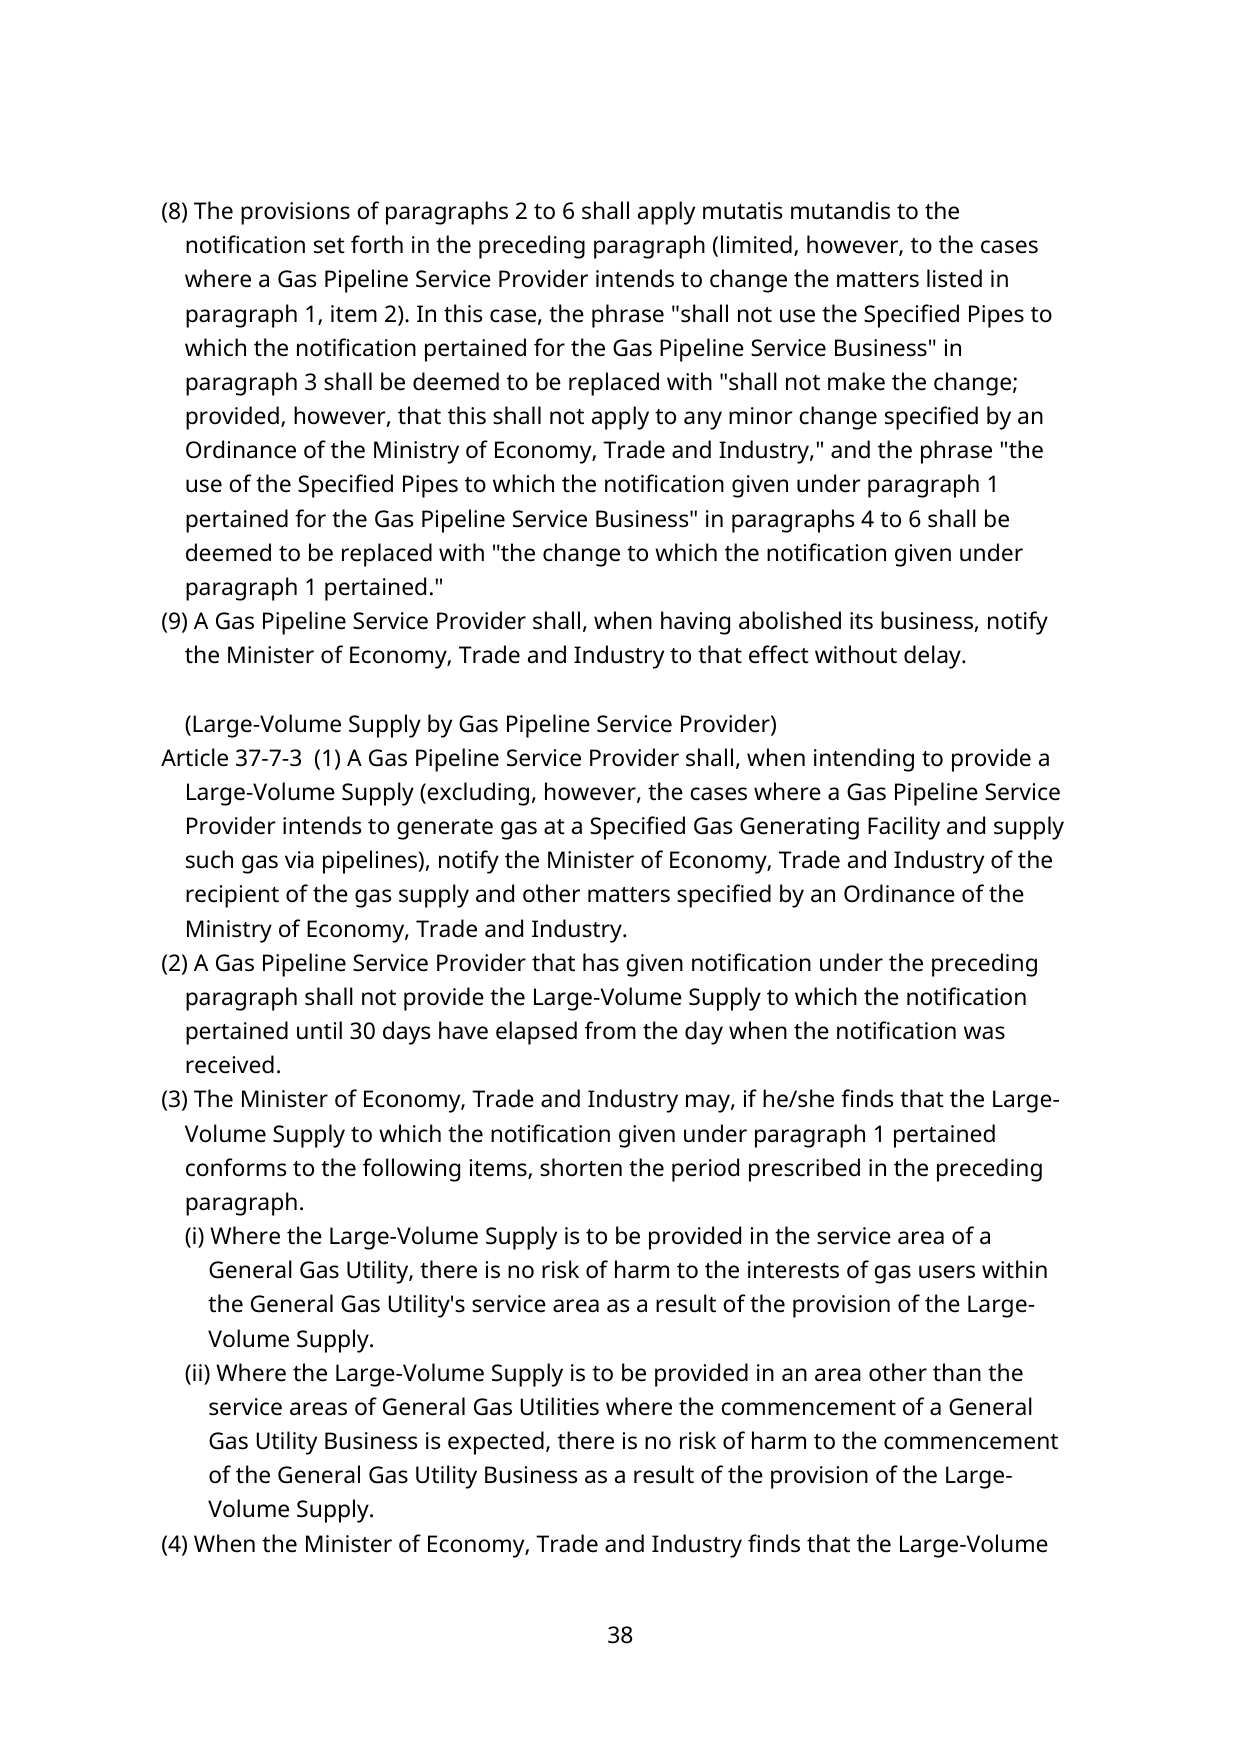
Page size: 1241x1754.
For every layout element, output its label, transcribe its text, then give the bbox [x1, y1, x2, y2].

text (ii) Where the Large-Volume Supply is to be provided in an area other than the service areas of General Gas Utilities where the commencement of a General Gas Utility Business is expected, there is no risk of harm to the commencement of the General Gas Utility Business as a result of the provision of the Large-Volume Supply. [184, 1355, 1079, 1526]
text (8) The provisions of paragraphs 2 to 6 shall apply mutatis mutandis to the notification set forth in the preceding paragraph (limited, however, to the cases where a Gas Pipeline Service Provider intends to change the matters listed in paragraph 1, item 2). In this case, the phrase "shall not use the Specified Pipes to which the notification pertained for the Gas Pipeline Service Business" in paragraph 3 shall be deemed to be replaced with "shall not make the change; provided, however, that this shall not apply to any minor change specified by an Ordinance of the Ministry of Economy, Trade and Industry," and the phrase "the use of the Specified Pipes to which the notification given under paragraph 1 pertained for the Gas Pipeline Service Business" in paragraphs 4 to 6 shall be deemed to be replaced with "the change to which the notification given under paragraph 1 pertained." [161, 194, 1079, 604]
text (9) A Gas Pipeline Service Provider shall, when having abolished its business, notify the Minister of Economy, Trade and Industry to that effect without delay. [161, 604, 1079, 672]
text (2) A Gas Pipeline Service Provider that has given notification under the preceding paragraph shall not provide the Large-Volume Supply to which the notification pertained until 30 days have elapsed from the day when the notification was received. [161, 945, 1079, 1082]
text (i) Where the Large-Volume Supply is to be provided in the service area of a General Gas Utility, there is no risk of harm to the interests of gas users within the General Gas Utility's service area as a result of the provision of the Large-Volume Supply. [184, 1219, 1079, 1355]
text (3) The Minister of Economy, Trade and Industry may, if he/she finds that the Large-Volume Supply to which the notification given under paragraph 1 pertained conforms to the following items, shorten the period prescribed in the preceding paragraph. [161, 1082, 1079, 1219]
text Article 37-7-3 (1) A Gas Pipeline Service Provider shall, when intending to provide a Large-Volume Supply (excluding, however, the cases where a Gas Pipeline Service Provider intends to generate gas at a Specified Gas Generating Facility and supply such gas via pipelines), notify the Minister of Economy, Trade and Industry of the recipient of the gas supply and other matters specified by an Ordinance of the Ministry of Economy, Trade and Industry. [161, 740, 1079, 945]
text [161, 1526, 1079, 1560]
text (Large-Volume Supply by Gas Pipeline Service Provider) [184, 706, 1079, 740]
